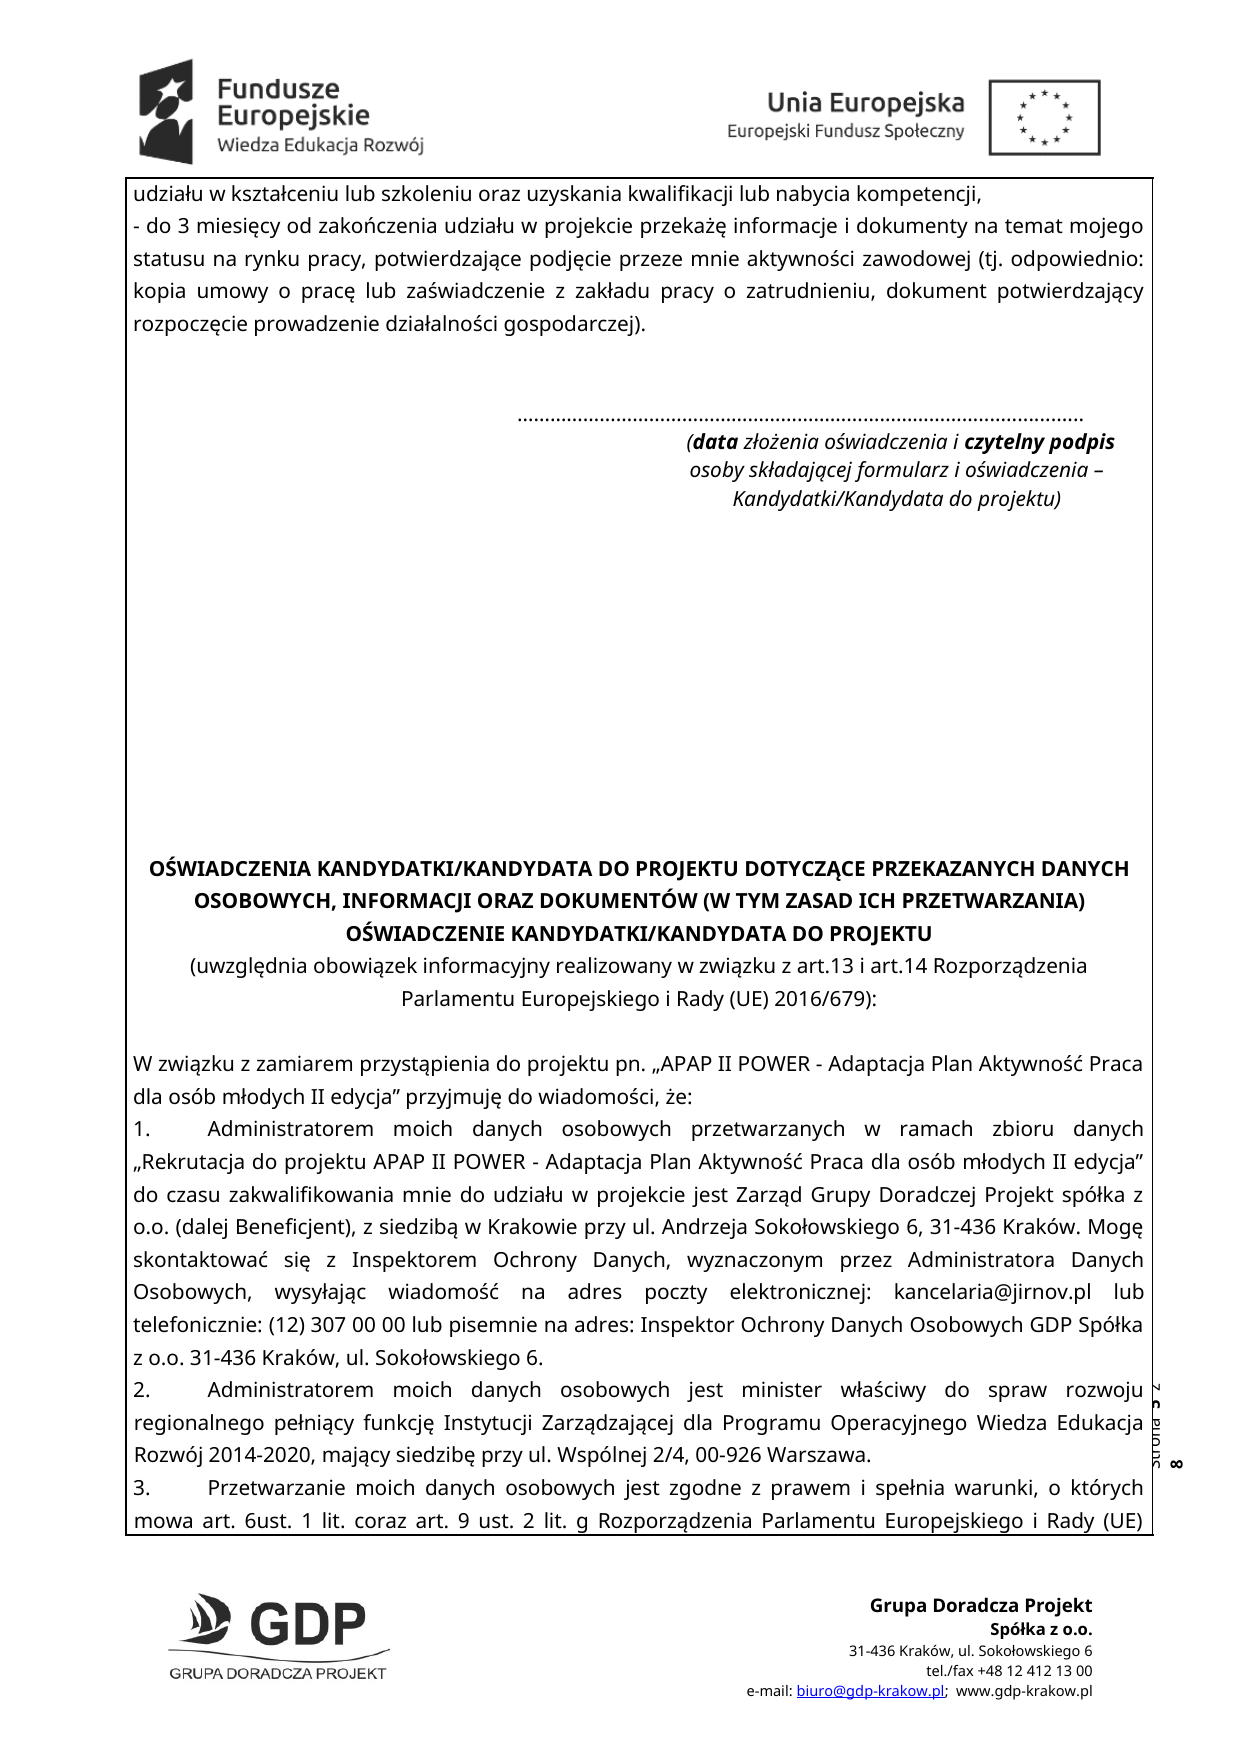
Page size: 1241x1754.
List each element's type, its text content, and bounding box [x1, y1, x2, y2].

picture [702, 59, 1116, 168]
picture [132, 51, 444, 176]
picture [156, 1578, 401, 1694]
